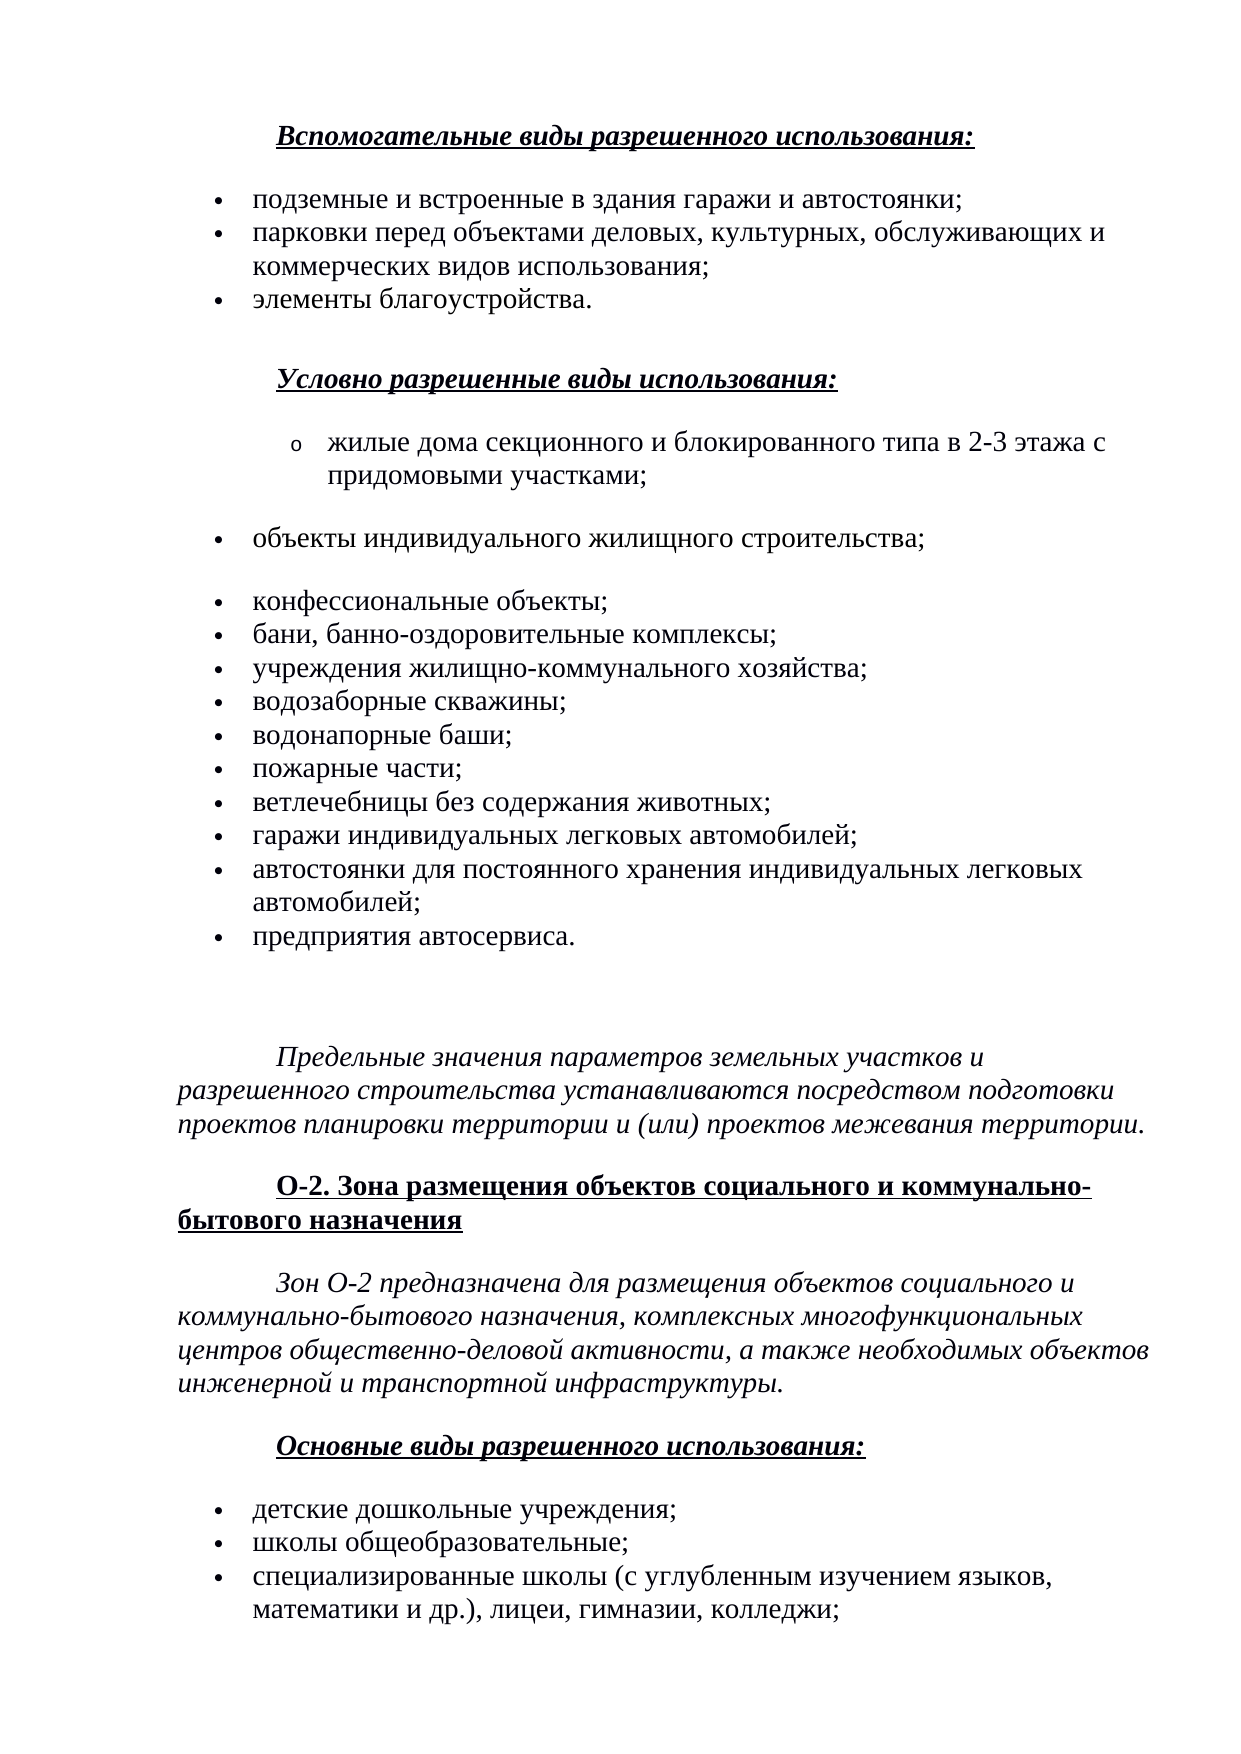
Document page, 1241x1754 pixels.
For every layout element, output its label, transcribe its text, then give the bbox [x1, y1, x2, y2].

list автостоянки для постоянного хранения индивидуальных легковых автомобилей; [215, 851, 1152, 918]
list детские дошкольные учреждения; [215, 1491, 1152, 1524]
list жилые дома секционного и блокированного типа в 2-3 этажа с придомовыми участками; [290, 424, 1152, 491]
list пожарные части; [215, 750, 1152, 784]
list элементы благоустройства. [215, 281, 1152, 315]
list объекты индивидуального жилищного строительства; [215, 520, 1152, 553]
text Основные виды разрешенного использования: [177, 1428, 1152, 1462]
list водозаборные скважины; [215, 683, 1152, 717]
list специализированные школы (с углубленным изучением языков, математики и др.), лицеи, гимназии, колледжи; [215, 1558, 1152, 1625]
list предприятия автосервиса. [215, 918, 1152, 952]
text Условно разрешенные виды использования: [177, 361, 1152, 394]
list школы общеобразовательные; [215, 1524, 1152, 1558]
list бани, банно-оздоровительные комплексы; [215, 616, 1152, 650]
list водонапорные баши; [215, 717, 1152, 750]
text Вспомогательные виды разрешенного использования: [177, 118, 1152, 152]
list подземные и встроенные в здания гаражи и автостоянки; [215, 181, 1152, 214]
list парковки перед объектами деловых, культурных, обслуживающих и коммерческих видов использования; [215, 214, 1152, 281]
text Зон О-2 предназначена для размещения объектов социального и коммунально-бытового назначения, комплексных многофункциональных центров общественно-деловой активности, а также необходимых объектов инженерной и транспортной инфраструктуры. [177, 1265, 1152, 1399]
text Предельные значения параметров земельных участков и разрешенного строительства устанавливаются посредством подготовки проектов планировки территории и (или) проектов межевания территории. [177, 1039, 1152, 1139]
list гаражи индивидуальных легковых автомобилей; [215, 817, 1152, 851]
text О-2. Зона размещения объектов социального и коммунально-бытового назначения [177, 1168, 1152, 1236]
list конфессиональные объекты; [215, 583, 1152, 616]
list ветлечебницы без содержания животных; [215, 784, 1152, 817]
list учреждения жилищно-коммунального хозяйства; [215, 650, 1152, 683]
